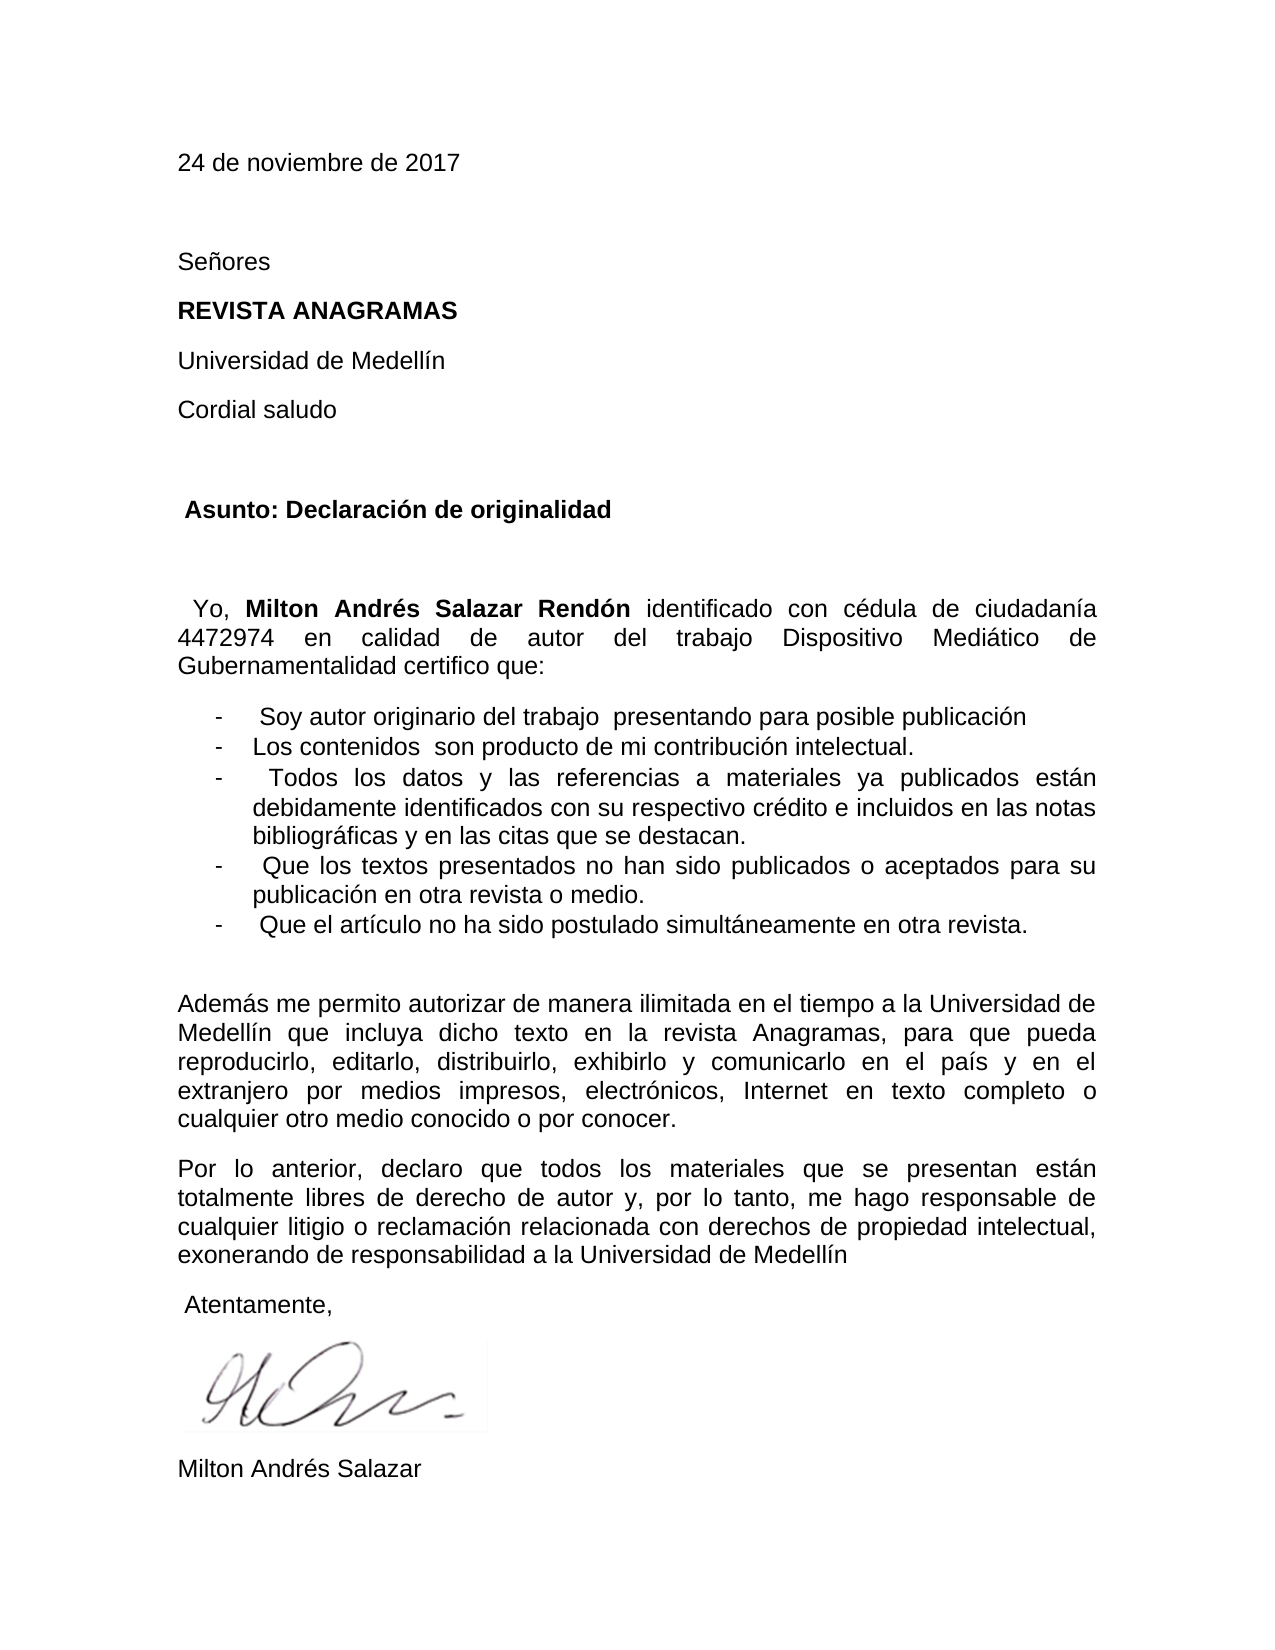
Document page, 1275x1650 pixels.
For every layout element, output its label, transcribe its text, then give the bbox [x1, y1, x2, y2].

list Todos los datos y las referencias a materiales ya publicados están debidamente identificados con su respectivo crédito e incluidos en las notas bibliográficas y en las citas que se destacan. [215, 762, 1098, 850]
list Que los textos presentados no han sido publicados o aceptados para su publicación en otra revista o medio. [215, 850, 1098, 909]
text Cordial saludo [177, 396, 1098, 424]
text Asunto: Declaración de originalidad [177, 495, 1098, 523]
text Universidad de Medellín [177, 346, 1098, 375]
list Soy autor originario del trabajo presentando para posible publicación [215, 701, 1098, 731]
text Además me permito autorizar de manera ilimitada en el tiempo a la Universidad de Medellín que incluya dicho texto en la revista Anagramas, para que pueda reproducirlo, editarlo, distribuirlo, exhibirlo y comunicarlo en el país y en el extranjero por medios impresos, electrónicos, Internet en texto completo o cualquier otro medio conocido o por conocer. [177, 989, 1098, 1133]
text Por lo anterior, declaro que todos los materiales que se presentan están totalmente libres de derecho de autor y, por lo tanto, me hago responsable de cualquier litigio o reclamación relacionada con derechos de propiedad intelectual, exonerando de responsabilidad a la Universidad de Medellín [177, 1154, 1098, 1269]
text REVISTA ANAGRAMAS [177, 296, 1098, 325]
list Los contenidos son producto de mi contribución intelectual. [215, 731, 1098, 762]
text Milton Andrés Salazar [177, 1454, 1098, 1483]
text 24 de noviembre de 2017 [177, 148, 1098, 176]
text Atentamente, [177, 1290, 1098, 1318]
text Señores [177, 247, 1098, 276]
picture [184, 1339, 490, 1434]
text Yo, Milton Andrés Salazar Rendón identificado con cédula de ciudadanía 4472974 en calidad de autor del trabajo Dispositivo Mediático de Gubernamentalidad certifico que: [177, 594, 1098, 680]
list Que el artículo no ha sido postulado simultáneamente en otra revista. [215, 909, 1098, 940]
